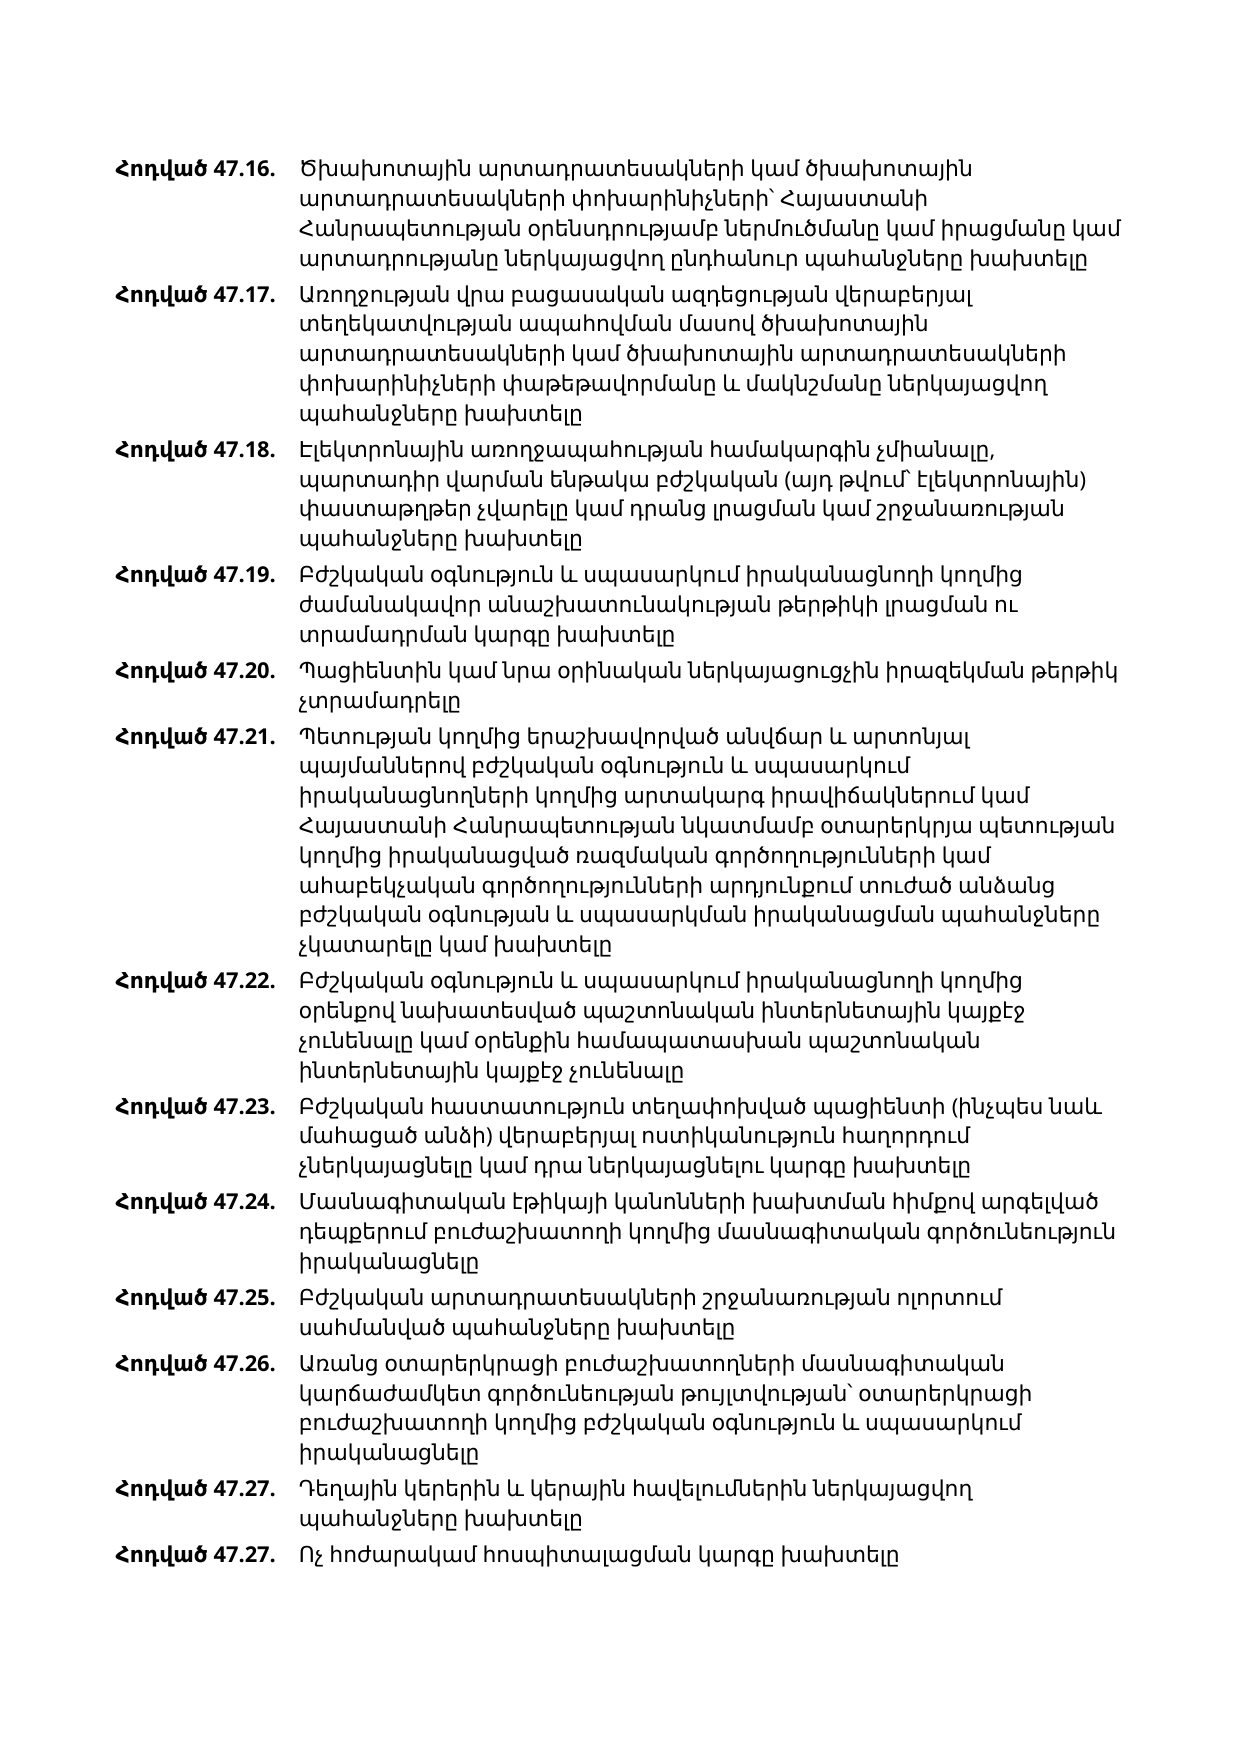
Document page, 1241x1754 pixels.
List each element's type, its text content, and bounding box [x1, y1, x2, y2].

table_cell Հոդված 47.21. [112, 718, 296, 962]
table_cell Էլեկտրոնային առողջապահության համակարգին չմիանալը, պարտադիր վարման ենթակա բժշկական (այդ թվում՝ էլեկտրոնային) փաստաթղթեր չվարելը կամ դրանց լրացման կամ շրջանառության պահանջները խախտելը [296, 431, 1128, 556]
table_cell Մասնագիտական էթիկայի կանոնների խախտման հիմքով արգելված դեպքերում բուժաշխատողի կողմից մասնագիտական գործունեություն իրականացնելը [296, 1183, 1128, 1279]
table_cell Հոդված 47.22. [112, 962, 296, 1087]
table_cell Հոդված 47.19. [112, 556, 296, 652]
table_cell Պետության կողմից երաշխավորված անվճար և արտոնյալ պայմաններով բժշկական օգնություն և սպասարկում իրականացնողների կողմից արտակարգ իրավիճակներում կամ Հայաստանի Հանրապետության նկատմամբ օտարերկրյա պետության կողմից իրականացված ռազմական գործողությունների կամ ահաբեկչական գործողությունների արդյունքում տուժած անձանց բժշկական օգնության և սպասարկման իրականացման պահանջները չկատարելը կամ խախտելը [296, 718, 1128, 962]
table_cell Հոդված 47.26. [112, 1345, 296, 1470]
table_cell Ծխախոտային արտադրատեսակների կամ ծխախոտային արտադրատեսակների փոխարինիչների՝ Հայաստանի Հանրապետության օրենսդրությամբ ներմուծմանը կամ իրացմանը կամ արտադրությանը ներկայացվող ընդհանուր պահանջները խախտելը [296, 150, 1128, 275]
table_cell Բժշկական հաստատություն տեղափոխված պացիենտի (ինչպես նաև մահացած անձի) վերաբերյալ ոստիկանություն հաղորդում չներկայացնելը կամ դրա ներկայացնելու կարգը խախտելը [296, 1088, 1128, 1183]
table_cell Բժշկական օգնություն և սպասարկում իրականացնողի կողմից օրենքով նախատեսված պաշտոնական ինտերնետային կայքէջ չունենալը կամ օրենքին համապատասխան պաշտոնական ինտերնետային կայքէջ չունենալը [296, 962, 1128, 1087]
table_cell Հոդված 47.17. [112, 275, 296, 431]
table_cell Հոդված 47.20. [112, 652, 296, 717]
table_cell Դեղային կերերին և կերային հավելումներին ներկայացվող պահանջները խախտելը [296, 1470, 1128, 1536]
table_cell Հոդված 47.27. [112, 1536, 296, 1572]
table_cell Առանց օտարերկրացի բուժաշխատողների մասնագիտական կարճաժամկետ գործունեության թույլտվության՝ օտարերկրացի բուժաշխատողի կողմից բժշկական օգնություն և սպասարկում իրականացնելը [296, 1345, 1128, 1470]
table_cell Պացիենտին կամ նրա օրինական ներկայացուցչին իրազեկման թերթիկ չտրամադրելը [296, 652, 1128, 717]
table_cell Ոչ հոժարակամ հոսպիտալացման կարգը խախտելը [296, 1536, 1128, 1572]
table_cell Հոդված 47.18. [112, 431, 296, 556]
table_cell Հոդված 47.16. [112, 150, 296, 275]
table_cell Առողջության վրա բացասական ազդեցության վերաբերյալ տեղեկատվության ապահովման մասով ծխախոտային արտադրատեսակների կամ ծխախոտային արտադրատեսակների փոխարինիչների փաթեթավորմանը և մակնշմանը ներկայացվող պահանջները խախտելը [296, 275, 1128, 431]
table_cell Բժշկական արտադրատեսակների շրջանառության ոլորտում սահմանված պահանջները խախտելը [296, 1279, 1128, 1344]
table_cell Բժշկական օգնություն և սպասարկում իրականացնողի կողմից ժամանակավոր անաշխատունակության թերթիկի լրացման ու տրամադրման կարգը խախտելը [296, 556, 1128, 652]
table_cell Հոդված 47.23. [112, 1088, 296, 1183]
table_cell Հոդված 47.27. [112, 1470, 296, 1536]
table_cell Հոդված 47.24. [112, 1183, 296, 1279]
table_cell Հոդված 47.25. [112, 1279, 296, 1344]
